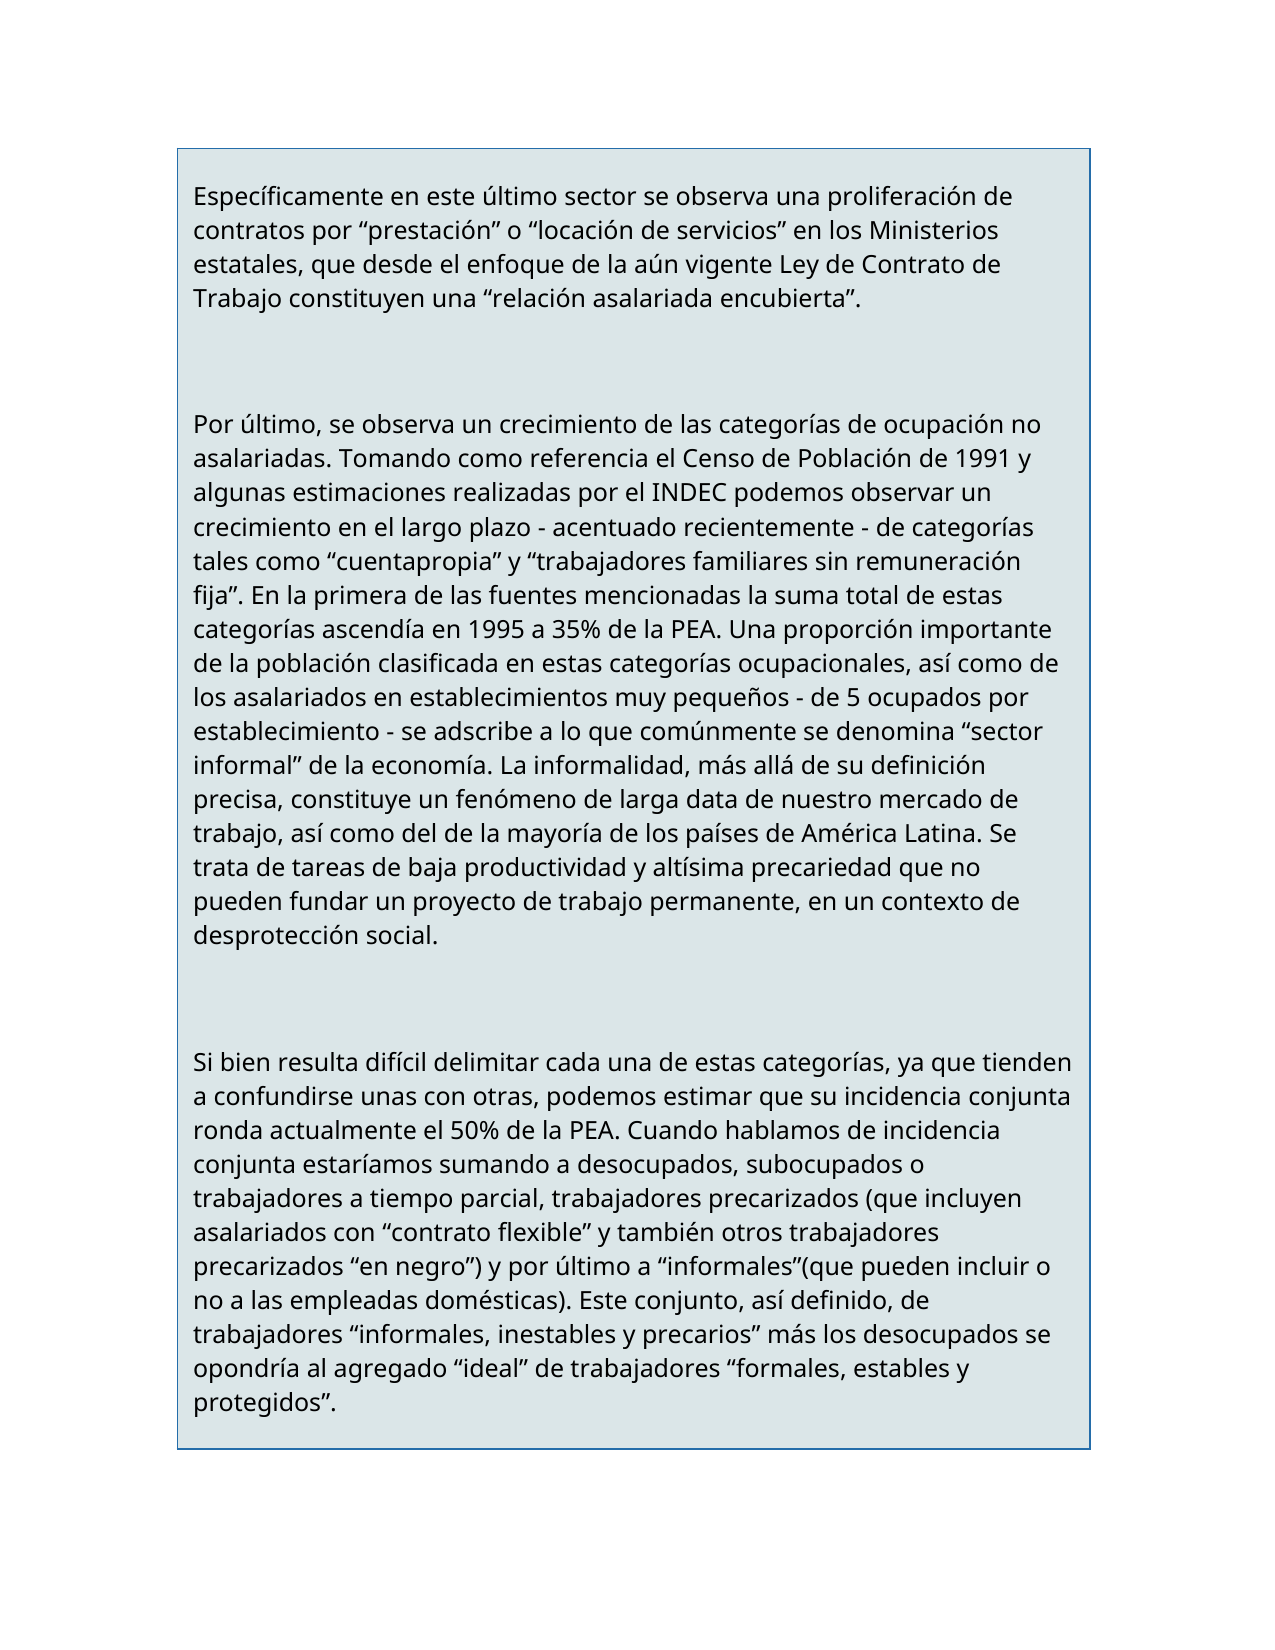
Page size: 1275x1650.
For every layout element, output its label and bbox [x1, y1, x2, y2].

table_cell [178, 149, 1089, 1448]
